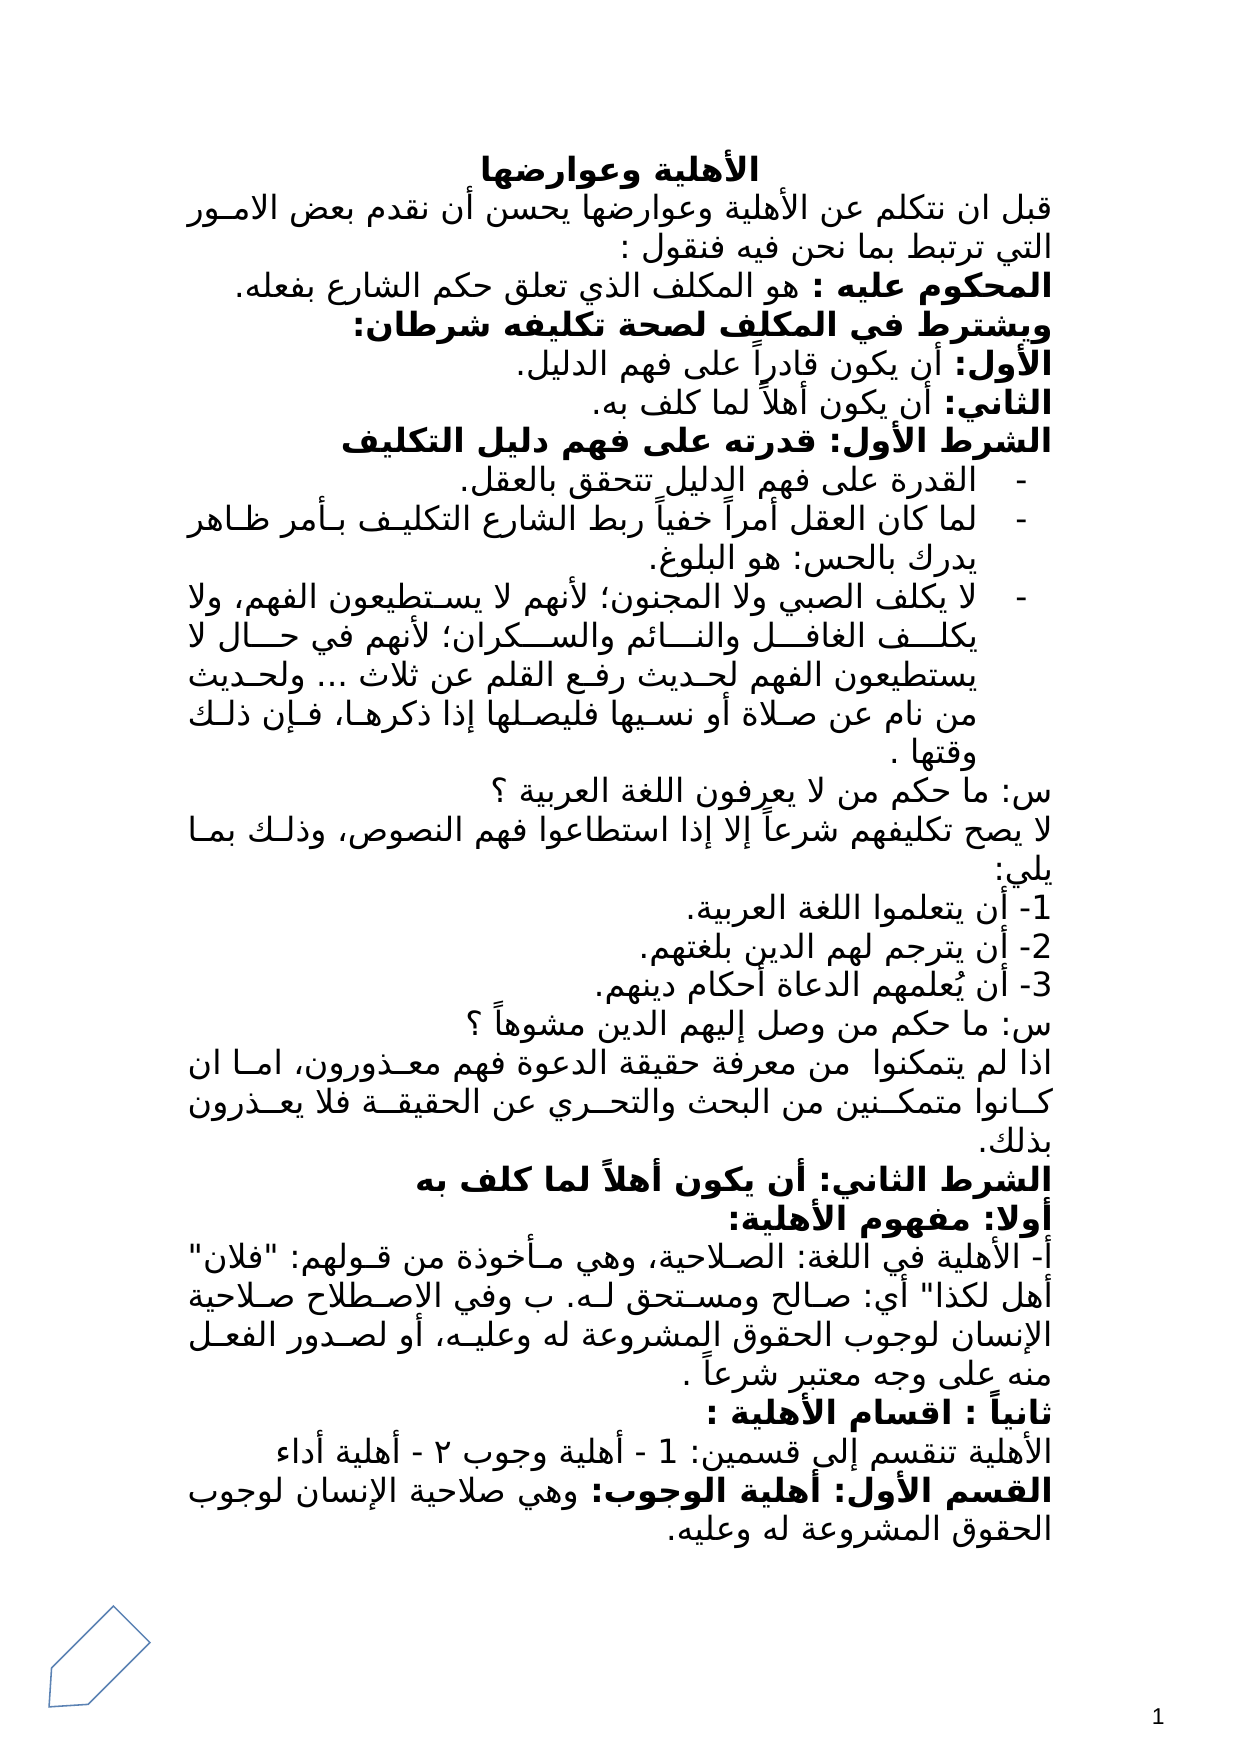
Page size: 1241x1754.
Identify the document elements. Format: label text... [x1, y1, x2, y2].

text الأهلية تنقسم إلى قسمين: 1 - أهلية وجوب ۲ - أهلية أداء [187, 1432, 1053, 1471]
text س: ما حكم من لا يعرفون اللغة العربية ؟ [187, 772, 1053, 811]
text 3- أن يُعلمهم الدعاة أحكام دينهم. [187, 966, 1053, 1005]
list لما كان العقل أمراً خفياً ربط الشارع التكليف بأمر ظاهر يدرك بالحس: هو البلوغ. [187, 500, 1015, 577]
text س: ما حكم من وصل إليهم الدين مشوهاً ؟ [187, 1005, 1053, 1044]
text الشرط الثاني: أن يكون أهلاً لما كلف به [187, 1160, 1053, 1199]
list القدرة على فهم الدليل تتحقق بالعقل. [187, 461, 1015, 500]
text 2- أن يترجم لهم الدين بلغتهم. [187, 927, 1053, 966]
text الأهلية وعوارضها [187, 150, 1053, 189]
text الثاني: أن يكون أهلاً لما كلف به. [187, 383, 1053, 422]
text اذا لم يتمكنوا من معرفة حقيقة الدعوة فهم معذورون، اما ان كانوا متمكنين من البحث والتحري عن الحقيقة فلا يعذرون بذلك. [187, 1044, 1053, 1160]
text ثانياً : اقسام الأهلية : [187, 1393, 1053, 1432]
text 1- أن يتعلموا اللغة العربية. [187, 888, 1053, 927]
text الأول: أن يكون قادراً على فهم الدليل. [187, 344, 1053, 383]
text الشرط الأول: قدرته على فهم دليل التكليف [187, 422, 1053, 461]
text المحكوم عليه : هو المكلف الذي تعلق حكم الشارع بفعله. [187, 267, 1053, 305]
text أ- الأهلية في اللغة: الصلاحية، وهي مأخوذة من قولهم: "فلان" أهل لكذا" أي: صالح ومستحق له. ب وفي الاصطلاح صلاحية الإنسان لوجوب الحقوق المشروعة له وعليه، أو لصدور الفعل منه على وجه معتبر شرعاً . [187, 1238, 1053, 1393]
text أولا: مفهوم الأهلية: [187, 1199, 1053, 1238]
text قبل ان نتكلم عن الأهلية وعوارضها يحسن أن نقدم بعض الامور التي ترتبط بما نحن فيه فنقول : [187, 189, 1053, 267]
text ويشترط في المكلف لصحة تكليفه شرطان: [187, 305, 1053, 344]
text القسم الأول: أهلية الوجوب: وهي صلاحية الإنسان لوجوب الحقوق المشروعة له وعليه. [187, 1471, 1053, 1549]
list لا يكلف الصبي ولا المجنون؛ لأنهم لا يستطيعون الفهم، ولا يكلف الغافل والنائم والسكران؛ لأنهم في حال لا يستطيعون الفهم لحديث رفع القلم عن ثلاث ... ولحديث من نام عن صلاة أو نسيها فليصلها إذا ذكرها، فإن ذلك وقتها . [187, 577, 1015, 772]
text لا يصح تكليفهم شرعاً إلا إذا استطاعوا فهم النصوص، وذلك بما يلي: [187, 811, 1053, 888]
